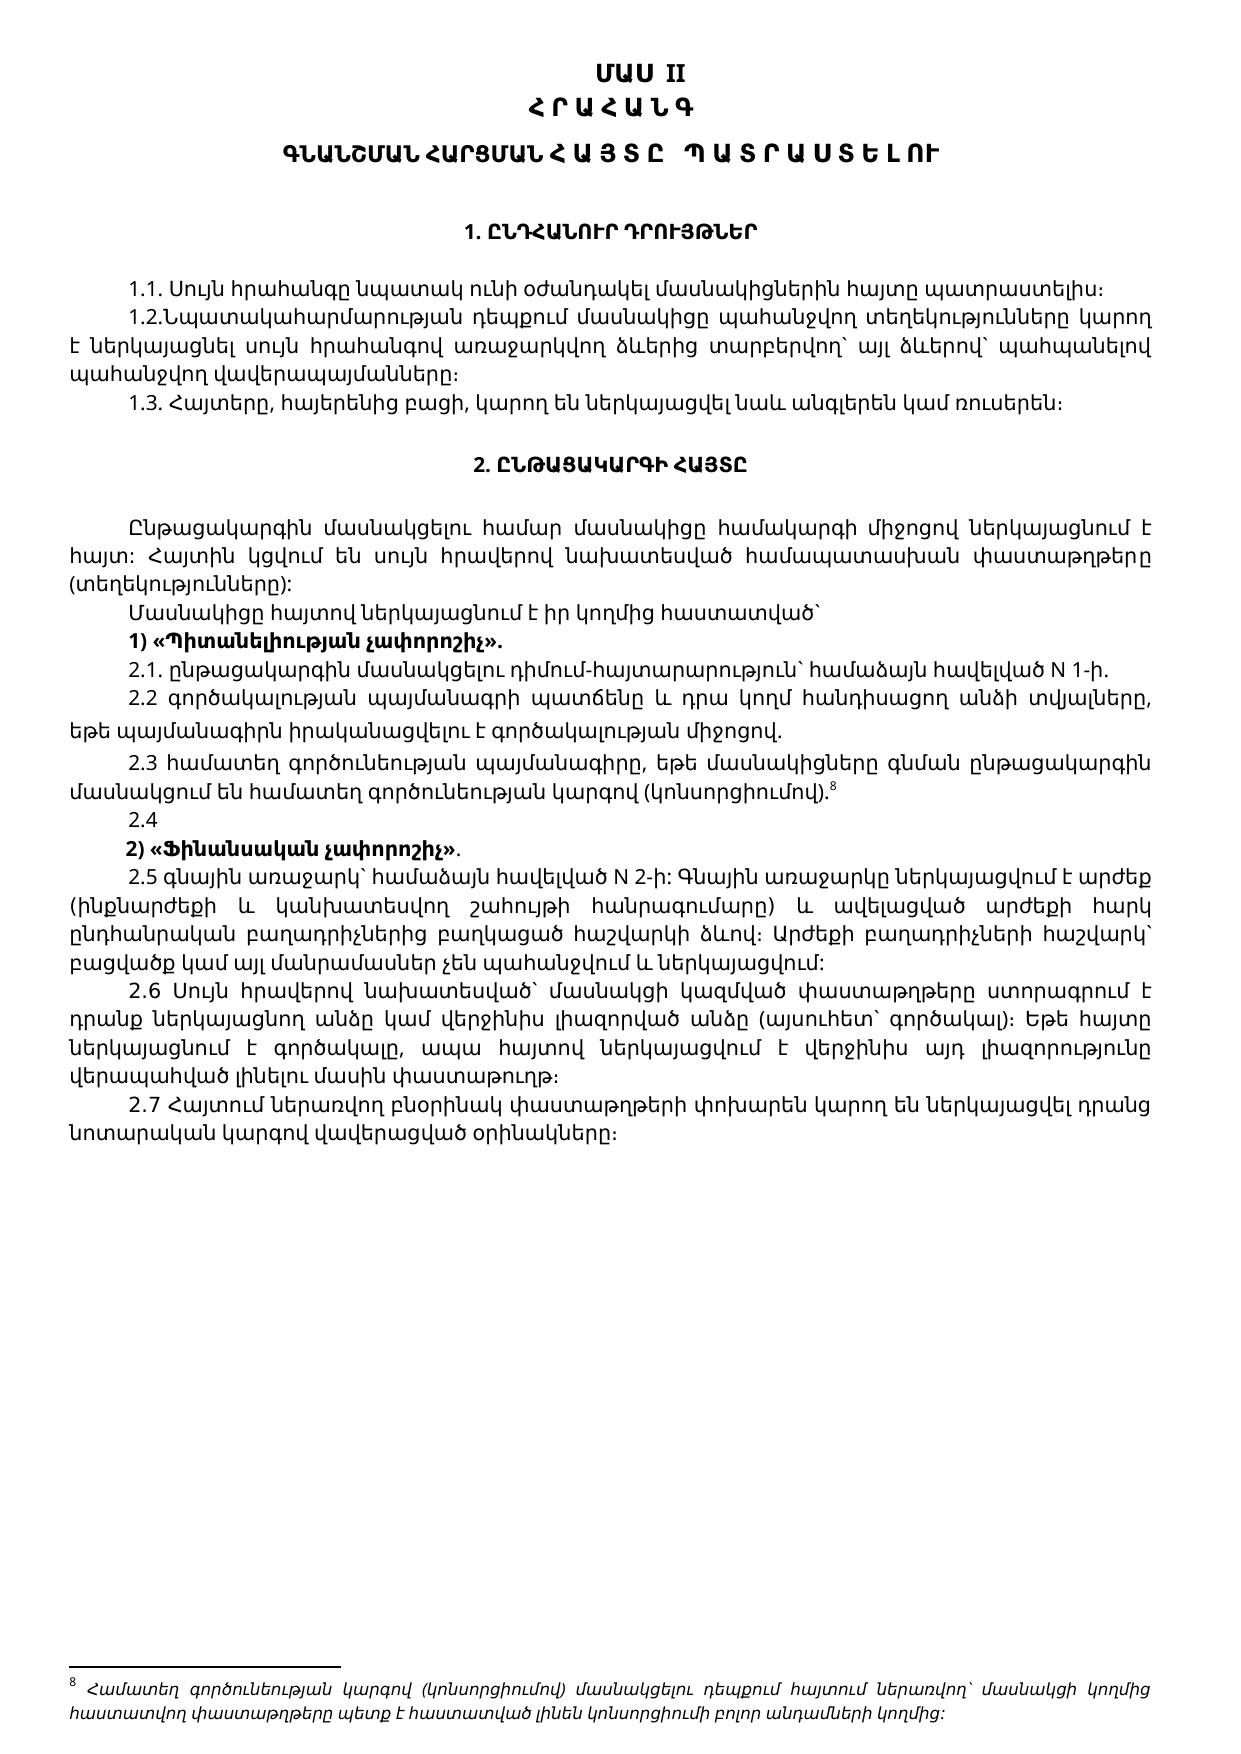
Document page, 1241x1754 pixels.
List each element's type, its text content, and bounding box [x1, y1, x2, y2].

text Հ Ր Ա Հ Ա Ն Գ [69, 89, 1152, 124]
text 2.5 գնային առաջարկ` համաձայն հավելված N 2-ի: Գնային առաջարկը ներկայացվում է արժեք (ինքնարժեքի և կանխատեսվող շահույթի հանրագումարը) և ավելացված արժեքի հարկ ընդհանրական բաղադրիչներից բաղկացած հաշվարկի ձևով։ Արժեքի բաղադրիչների հաշվարկ` բացվածք կամ այլ մանրամասներ չեն պահանջվում և ներկայացվում: [69, 862, 1152, 976]
text Մասնակիցը հայտով ներկայացնում է իր կողմից հաստատված` [69, 598, 1152, 626]
text 1.1. Սույն հրահանգը նպատակ ունի օժանդակել մասնակիցներին հայտը պատրաստելիս։ [69, 274, 1152, 302]
text ՄԱՍ II [69, 56, 1152, 89]
text 2) «Ֆինանսական չափորոշիչ». [69, 834, 1152, 862]
text 2. ԸՆԹԱՑԱԿԱՐԳԻ ՀԱՅՏԸ [69, 450, 1152, 479]
text ԳՆԱՆՇՄԱՆ ՀԱՐՑՄԱՆ Հ Ա Յ Տ Ը Պ Ա Տ Ր Ա Ս Տ Ե Լ ՈՒ [69, 136, 1152, 170]
text 1.3. Հայտերը, հայերենից բացի, կարող են ներկայացվել նաև անգլերեն կամ ռուսերեն։ [69, 388, 1152, 416]
text 2.7 Հայտում ներառվող բնօրինակ փաստաթղթերի փոխարեն կարող են ներկայացվել դրանց նոտարական կարգով վավերացված օրինակները։ [69, 1090, 1152, 1147]
text 1.2.Նպատակահարմարության դեպքում մասնակիցը պահանջվող տեղեկությունները կարող է ներկայացնել սույն հրահանգով առաջարկվող ձևերից տարբերվող` այլ ձևերով` պահպանելով պահանջվող վավերապայմանները։ [69, 302, 1152, 388]
text 2.4 [69, 805, 1152, 834]
text Ընթացակարգին մասնակցելու համար մասնակիցը համակարգի միջոցով ներկայացնում է հայտ: Հայտին կցվում են սույն հրավերով նախատեսված համապատասխան փաստաթղթերը (տեղեկությունները): [69, 513, 1152, 598]
text 2.3 համատեղ գործունեության պայմանագիրը, եթե մասնակիցները գնման ընթացակարգին մասնակցում են համատեղ գործունեության կարգով (կոնսորցիումով). [69, 748, 1152, 805]
text 2.2 գործակալության պայմանագրի պատճենը և դրա կողմ հանդիսացող անձի տվյալները, եթե պայմանագիրն իրականացվելու է գործակալության միջոցով. [69, 683, 1152, 744]
text 1) «Պիտանելիության չափորոշիչ». [69, 626, 1152, 655]
text 2.6 Սույն հրավերով նախատեսված` մասնակցի կազմված փաստաթղթերը ստորագրում է դրանք ներկայացնող անձը կամ վերջինիս լիազորված անձը (այսուհետ` գործակալ)։ Եթե հայտը ներկայացնում է գործակալը, ապա հայտով ներկայացվում է վերջինիս այդ լիազորությունը վերապահված լինելու մասին փաստաթուղթ։ [69, 976, 1152, 1090]
text 2.1. ընթացակարգին մասնակցելու դիմում-հայտարարություն` համաձայն հավելված N 1-ի. [69, 655, 1152, 683]
text 1. ԸՆԴՀԱՆՈՒՐ ԴՐՈՒՅԹՆԵՐ [69, 217, 1152, 245]
